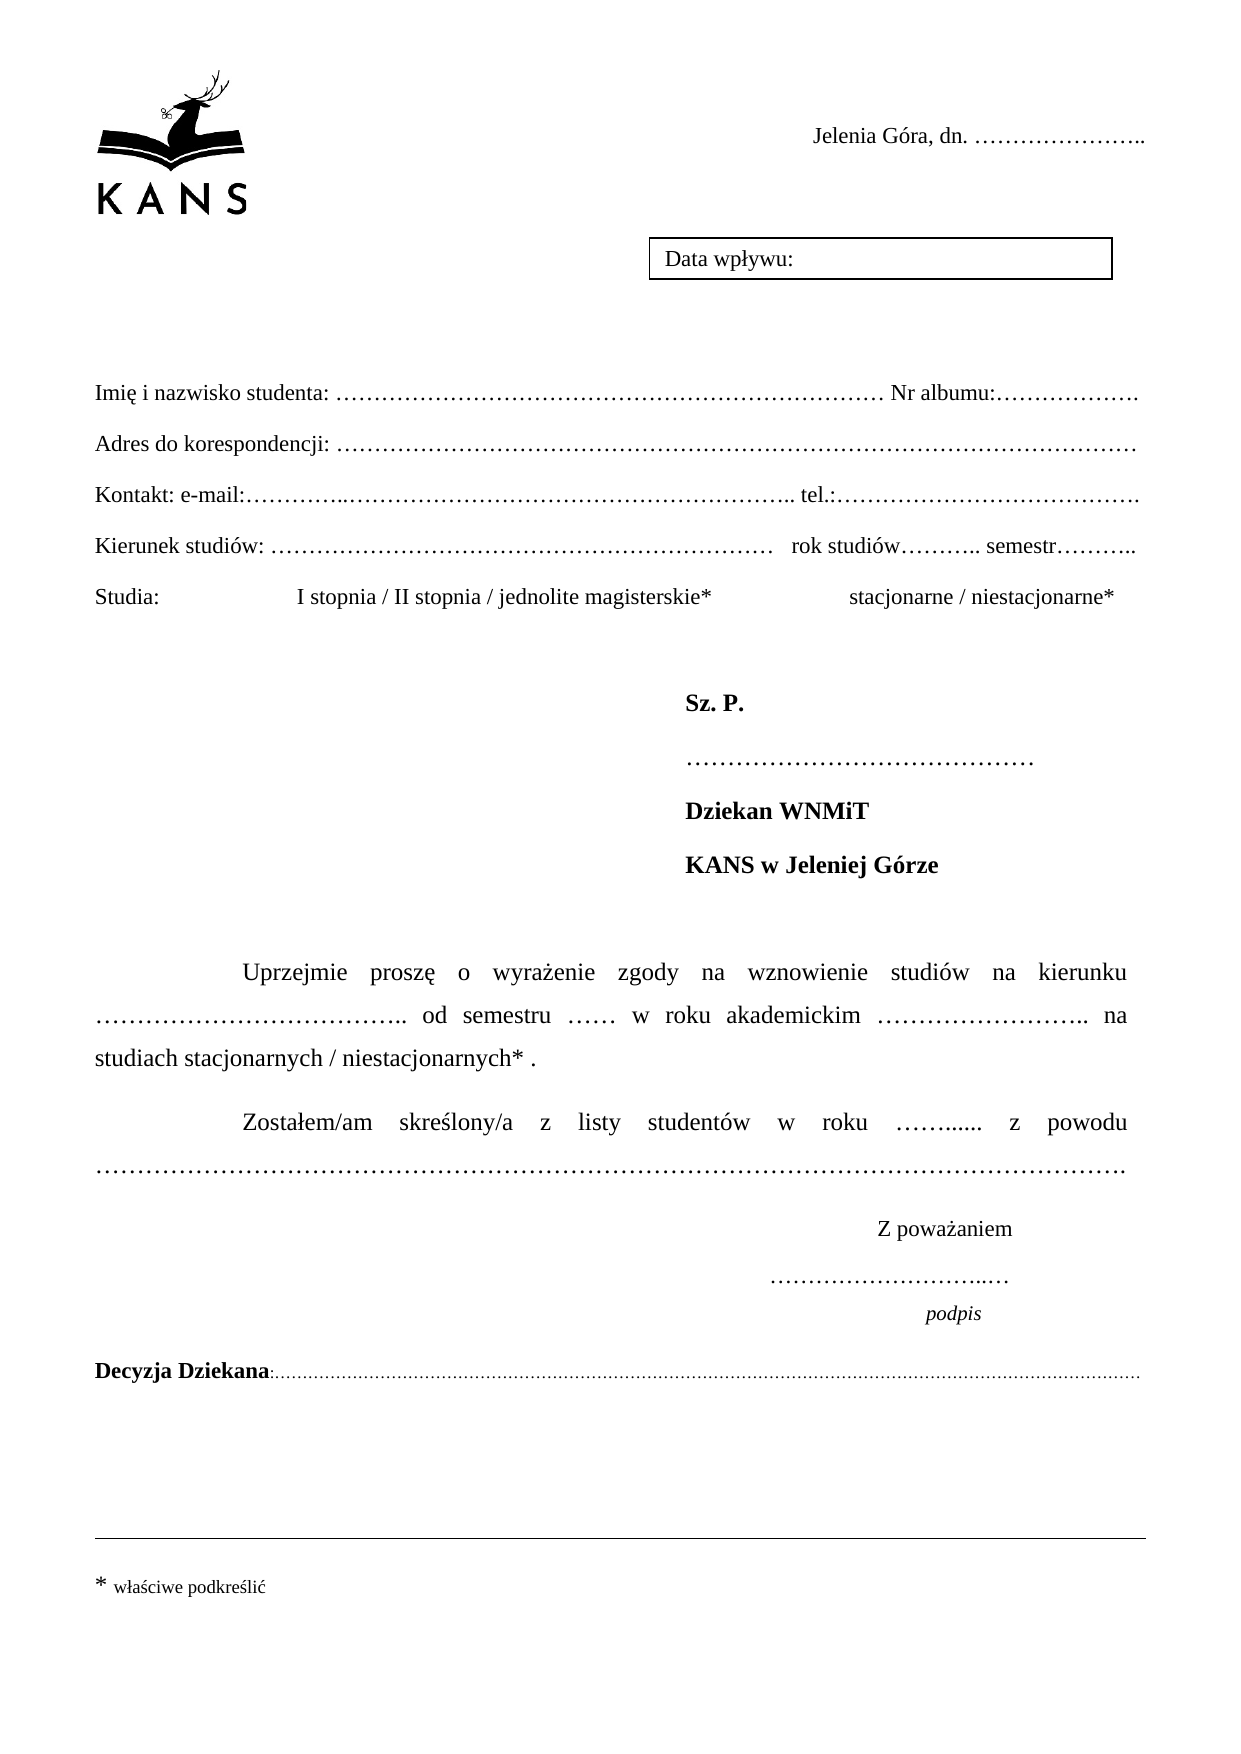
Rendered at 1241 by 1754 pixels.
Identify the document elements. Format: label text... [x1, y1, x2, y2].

text Kierunek studiów: ………………………………………………………… rok studiów……….. semestr……….. [94, 532, 1146, 558]
text …………………………………… [94, 742, 1146, 771]
text Dziekan WNMiT [94, 796, 1146, 824]
text Decyzja Dziekana:………………………………………………………………………………………………………………………………………… [94, 1357, 1146, 1384]
text Imię i nazwisko studenta: ……………………………………………………………… Nr albumu:………………. [94, 379, 1146, 405]
text KANS w Jeleniej Górze [94, 850, 1146, 878]
text Jelenia Góra, dn. ………………….. [247, 122, 1146, 148]
text Kontakt: e-mail:…………..………………………………………………….. tel.:…………………………………. [94, 481, 1146, 507]
text ………………………..… [94, 1262, 1146, 1288]
text Sz. P. [94, 688, 1146, 717]
text Studia: I stopnia / II stopnia / jednolite magisterskie* stacjonarne / niestacjonarne* [94, 583, 1146, 609]
text * właściwe podkreślić [94, 1570, 1146, 1598]
text Adres do korespondencji: …………………………………………………………………………………………… [94, 430, 1146, 456]
text Z poważaniem [94, 1214, 1146, 1241]
text Uprzejmie proszę o wyrażenie zgody na wznowienie studiów na kierunku ……………………………….. od semestru …… w roku akademickim …………………….. na studiach stacjonarnych / niestacjonarnych* . [94, 957, 1128, 1072]
text Zostałem/am skreślony/a z listy studentów w roku ……...... z powodu ……………………………………………………………………………………………………………. [94, 1107, 1128, 1179]
text podpis [758, 1301, 1146, 1325]
picture [94, 70, 247, 215]
